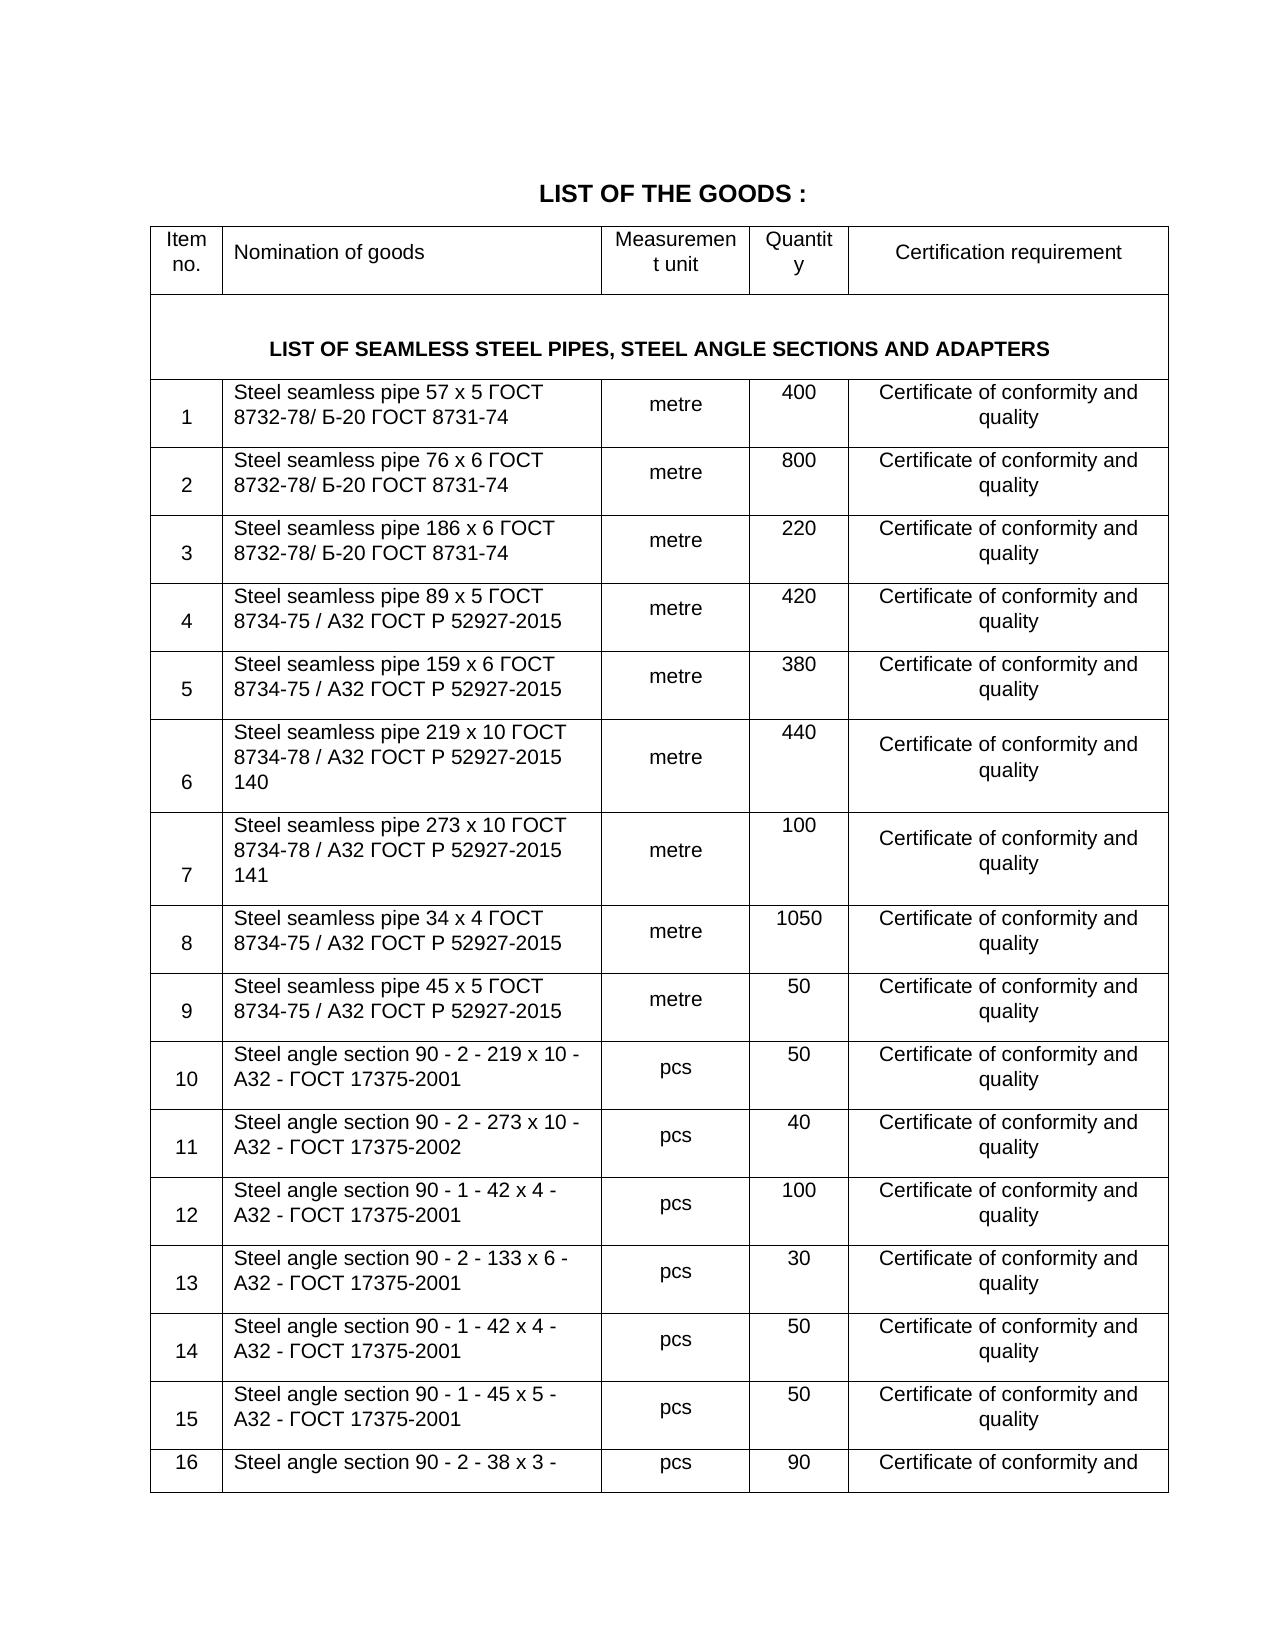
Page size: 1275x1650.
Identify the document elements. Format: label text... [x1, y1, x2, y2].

table_cell 50 [750, 1382, 848, 1449]
table_cell 7 [151, 813, 222, 905]
table_cell Steel angle section 90 - 2 - 133 х 6 - A32 - ГОСТ 17375-2001 [223, 1246, 601, 1313]
table_cell pcs [602, 1382, 749, 1449]
table_cell Certificate of conformity and quality [849, 448, 1168, 515]
table_cell 1 [151, 380, 222, 447]
table_cell 380 [750, 652, 848, 719]
table_header Quantity [750, 227, 848, 294]
table_cell Certificate of conformity and quality [849, 516, 1168, 583]
table_cell Steel seamless pipe 57 х 5 ГОСТ 8732-78/ Б-20 ГОСТ 8731-74 [223, 380, 601, 447]
table_cell Steel seamless pipe 186 х 6 ГОСТ 8732-78/ Б-20 ГОСТ 8731-74 [223, 516, 601, 583]
table_cell Certificate of conformity and quality [849, 1178, 1168, 1245]
table_header Item no. [151, 227, 222, 294]
table_cell 16 [151, 1450, 222, 1492]
table_cell 50 [750, 974, 848, 1041]
table_cell 40 [750, 1110, 848, 1177]
table_cell 6 [151, 720, 222, 812]
table_cell 100 [750, 813, 848, 905]
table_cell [849, 1450, 1168, 1492]
table_cell Certificate of conformity and quality [849, 974, 1168, 1041]
table_cell Steel angle section 90 - 1 - 45 х 5 - A32 - ГОСТ 17375-2001 [223, 1382, 601, 1449]
table_cell 4 [151, 584, 222, 651]
table_cell 12 [151, 1178, 222, 1245]
table_cell 420 [750, 584, 848, 651]
table_cell pcs [602, 1110, 749, 1177]
table_cell 100 [750, 1178, 848, 1245]
table_cell Certificate of conformity and quality [849, 720, 1168, 812]
table_cell Steel seamless pipe 89 х 5 ГОСТ 8734-75 / A32 ГОСТ Р 52927-2015 [223, 584, 601, 651]
table_cell Steel seamless pipe 45 х 5 ГОСТ 8734-75 / A32 ГОСТ Р 52927-2015 [223, 974, 601, 1041]
table_cell 8 [151, 906, 222, 973]
table_cell pcs [602, 1450, 749, 1492]
table_cell metre [602, 448, 749, 515]
text LIST OF THE GOODS : [150, 179, 1125, 208]
table_cell metre [602, 813, 749, 905]
table_cell 50 [750, 1042, 848, 1109]
table_cell 3 [151, 516, 222, 583]
table_cell 400 [750, 380, 848, 447]
table_cell pcs [602, 1178, 749, 1245]
table_cell Steel angle section 90 - 2 - 273 х 10 - A32 - ГОСТ 17375-2002 [223, 1110, 601, 1177]
table_cell metre [602, 584, 749, 651]
table_cell 15 [151, 1382, 222, 1449]
table_cell Certificate of conformity and quality [849, 652, 1168, 719]
table_cell 5 [151, 652, 222, 719]
table_cell 10 [151, 1042, 222, 1109]
table_cell Steel seamless pipe 159 х 6 ГОСТ 8734-75 / A32 ГОСТ Р 52927-2015 [223, 652, 601, 719]
table_cell 90 [750, 1450, 848, 1492]
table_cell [223, 1450, 601, 1492]
table_header Certification requirement [849, 227, 1168, 294]
table_cell 50 [750, 1314, 848, 1381]
table_cell metre [602, 720, 749, 812]
table_cell Steel seamless pipe 76 х 6 ГОСТ 8732-78/ Б-20 ГОСТ 8731-74 [223, 448, 601, 515]
table_cell pcs [602, 1246, 749, 1313]
table_cell Certificate of conformity and quality [849, 1246, 1168, 1313]
table_cell 13 [151, 1246, 222, 1313]
table_cell Steel seamless pipe 273 х 10 ГОСТ 8734-78 / A32 ГОСТ Р 52927-2015 141 [223, 813, 601, 905]
table_cell Certificate of conformity and quality [849, 813, 1168, 905]
table_cell metre [602, 516, 749, 583]
table_cell 9 [151, 974, 222, 1041]
table_cell Certificate of conformity and quality [849, 1382, 1168, 1449]
table_cell 30 [750, 1246, 848, 1313]
table_cell Steel angle section 90 - 1 - 42 х 4 - A32 - ГОСТ 17375-2001 [223, 1314, 601, 1381]
table_cell metre [602, 906, 749, 973]
table_cell pcs [602, 1314, 749, 1381]
table_cell 11 [151, 1110, 222, 1177]
table_cell 440 [750, 720, 848, 812]
table_cell 220 [750, 516, 848, 583]
table_cell Certificate of conformity and quality [849, 584, 1168, 651]
table_header Measurement unit [602, 227, 749, 294]
table_cell 2 [151, 448, 222, 515]
table_cell Steel seamless pipe 34 х 4 ГОСТ 8734-75 / A32 ГОСТ Р 52927-2015 [223, 906, 601, 973]
table_cell Certificate of conformity and quality [849, 1042, 1168, 1109]
table_header Nomination of goods [223, 227, 601, 294]
table_cell 14 [151, 1314, 222, 1381]
table_cell LIST OF SEAMLESS STEEL PIPES, STEEL ANGLE SECTIONS AND ADAPTERS [151, 295, 1168, 379]
table_cell Steel angle section 90 - 1 - 42 х 4 - A32 - ГОСТ 17375-2001 [223, 1178, 601, 1245]
table_cell Certificate of conformity and quality [849, 1110, 1168, 1177]
table_cell Certificate of conformity and quality [849, 380, 1168, 447]
table_cell metre [602, 974, 749, 1041]
table_cell metre [602, 380, 749, 447]
table_cell Steel angle section 90 - 2 - 219 х 10 - A32 - ГОСТ 17375-2001 [223, 1042, 601, 1109]
table_cell Steel seamless pipe 219 х 10 ГОСТ 8734-78 / A32 ГОСТ Р 52927-2015 140 [223, 720, 601, 812]
table_cell 1050 [750, 906, 848, 973]
table_cell 800 [750, 448, 848, 515]
table_cell pcs [602, 1042, 749, 1109]
table_cell Certificate of conformity and quality [849, 1314, 1168, 1381]
table_cell metre [602, 652, 749, 719]
table_cell Certificate of conformity and quality [849, 906, 1168, 973]
